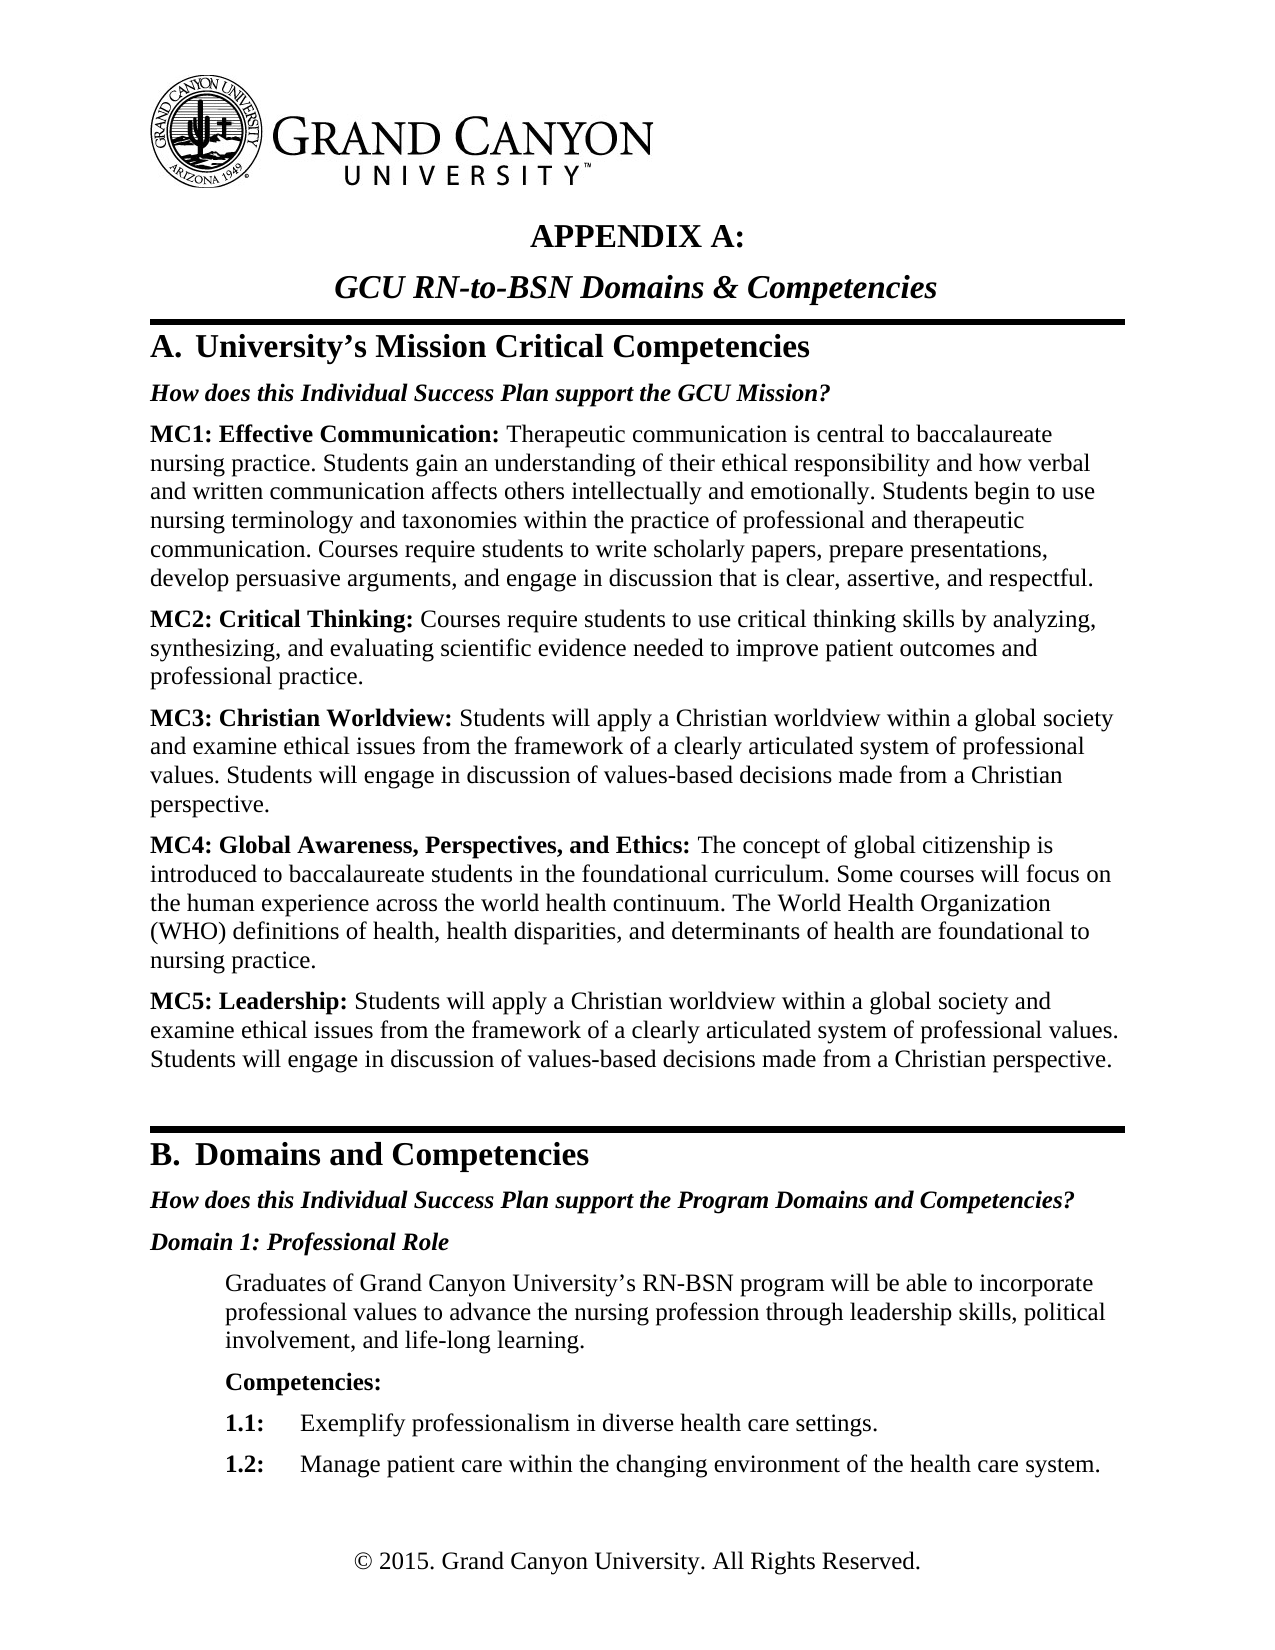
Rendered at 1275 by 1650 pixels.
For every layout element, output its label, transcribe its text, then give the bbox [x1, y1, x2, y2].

text MC1: Effective Communication: Therapeutic communication is central to baccalaureate nursing practice. Students gain an understanding of their ethical responsibility and how verbal and written communication affects others intellectually and emotionally. Students begin to use nursing terminology and taxonomies within the practice of professional and therapeutic communication. Courses require students to write scholarly papers, prepare presentations, develop persuasive arguments, and engage in discussion that is clear, assertive, and respectful. [150, 419, 1125, 591]
text 1.2: Manage patient care within the changing environment of the health care system. [225, 1449, 1125, 1478]
text 1.1: Exemplify professionalism in diverse health care settings. [225, 1408, 1125, 1437]
list University’s Mission Critical Competencies [150, 325, 1125, 365]
text APPENDIX A: [150, 217, 1125, 255]
text How does this Individual Success Plan support the Program Domains and Competencies? [150, 1177, 1125, 1214]
text MC4: Global Awareness, Perspectives, and Ethics: The concept of global citizenship is introduced to baccalaureate students in the foundational curriculum. Some courses will focus on the human experience across the world health continuum. The World Health Organization (WHO) definitions of health, health disparities, and determinants of health are foundational to nursing practice. [150, 830, 1125, 974]
text MC5: Leadership: Students will apply a Christian worldview within a global society and examine ethical issues from the framework of a clearly articulated system of professional values. Students will engage in discussion of values-based decisions made from a Christian perspective. [150, 986, 1125, 1073]
text MC3: Christian Worldview: Students will apply a Christian worldview within a global society and examine ethical issues from the framework of a clearly articulated system of professional values. Students will engage in discussion of values-based decisions made from a Christian perspective. [150, 703, 1125, 818]
list Domains and Competencies [150, 1133, 1125, 1173]
text GCU RN-to-BSN Domains & Competencies [150, 268, 1125, 306]
subtitle Domain 1: Professional Role [150, 1227, 1125, 1256]
text Graduates of Grand Canyon University’s RN-BSN program will be able to incorporate professional values to advance the nursing profession through leadership skills, political involvement, and life-long learning. [225, 1268, 1125, 1354]
subtitle How does this Individual Success Plan support the GCU Mission? [150, 378, 1125, 406]
text Competencies: [225, 1367, 1125, 1396]
picture [150, 75, 654, 188]
text MC2: Critical Thinking: Courses require students to use critical thinking skills by analyzing, synthesizing, and evaluating scientific evidence needed to improve patient outcomes and professional practice. [150, 604, 1125, 690]
